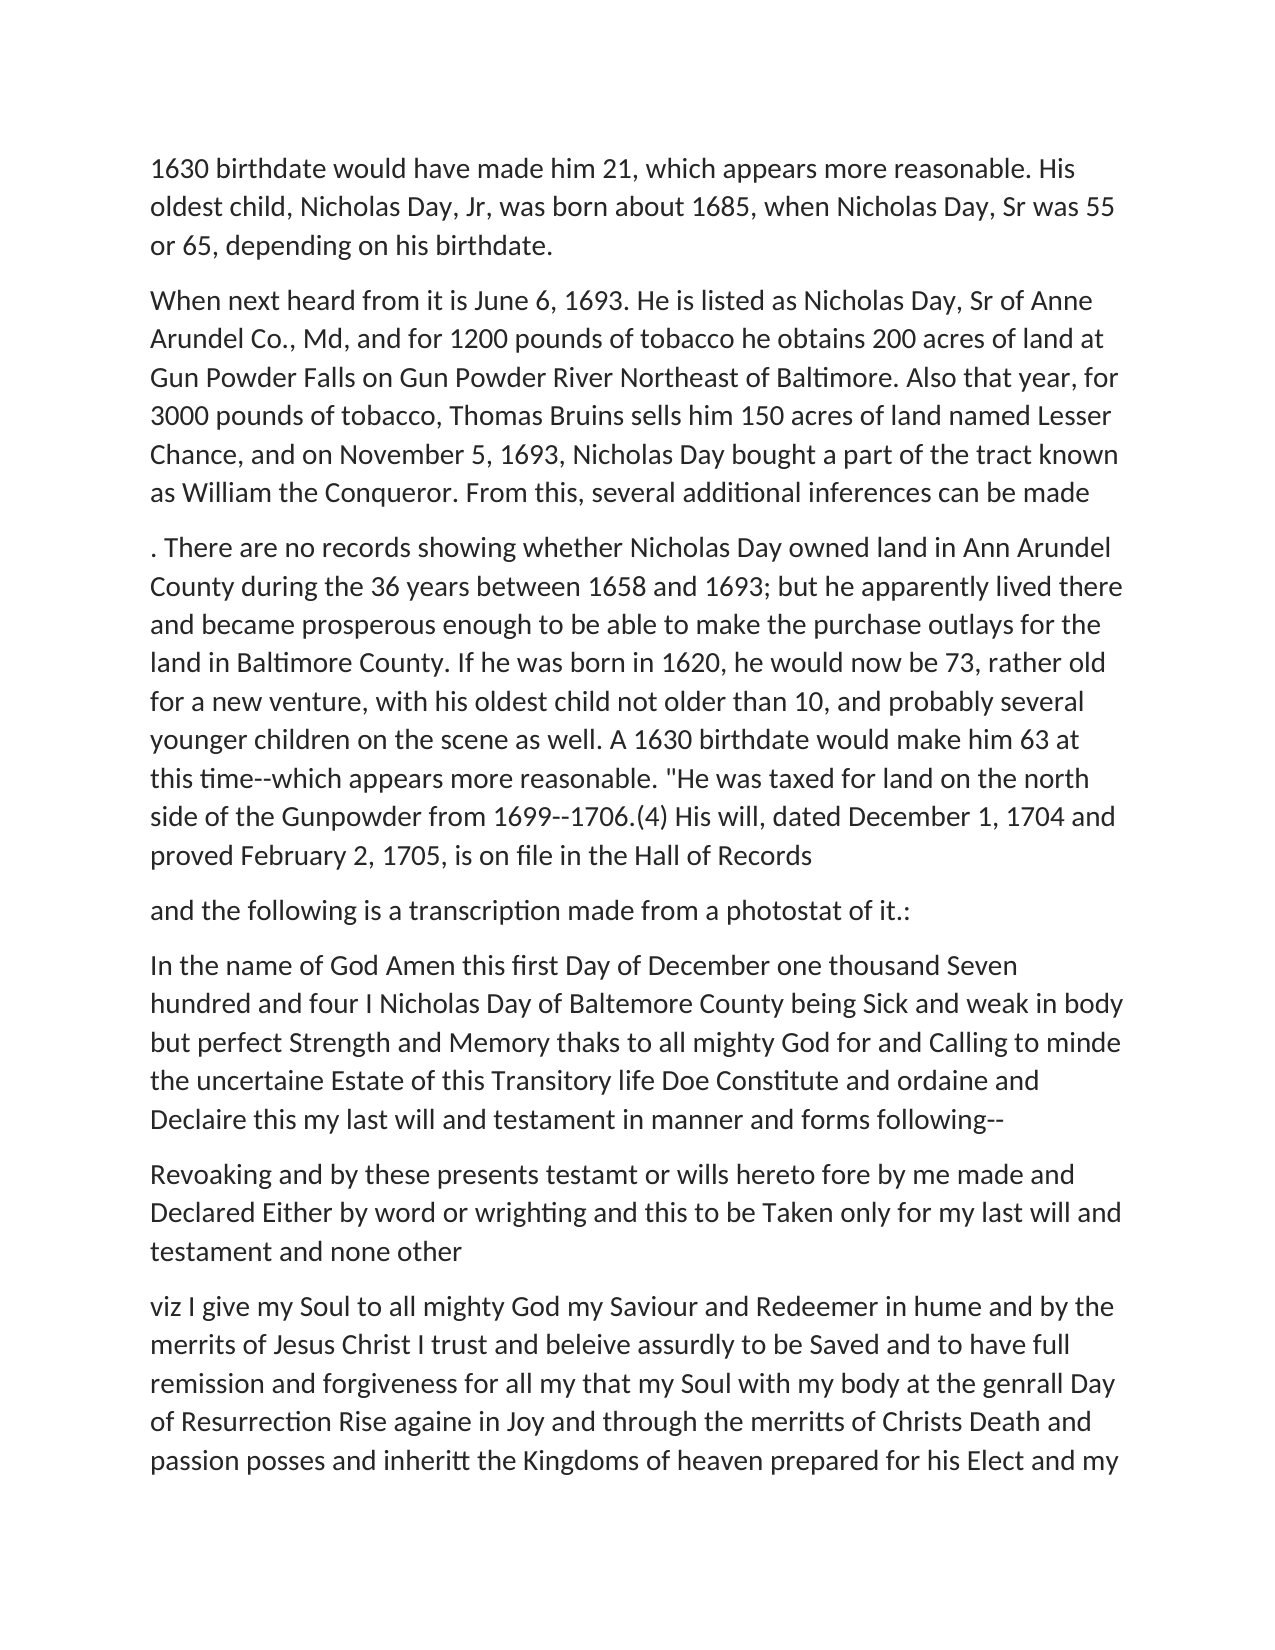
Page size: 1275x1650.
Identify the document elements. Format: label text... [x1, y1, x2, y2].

text . There are no records showing whether Nicholas Day owned land in Ann Arundel County during the 36 years between 1658 and 1693; but he apparently lived there and became prosperous enough to be able to make the purchase outlays for the land in Baltimore County. If he was born in 1620, he would now be 73, rather old for a new venture, with his oldest child not older than 10, and probably several younger children on the scene as well. A 1630 birthdate would make him 63 at this time--which appears more reasonable. "He was taxed for land on the north side of the Gunpowder from 1699--1706.(4) His will, dated December 1, 1704 and proved February 2, 1705, is on file in the Hall of Records [150, 529, 1125, 872]
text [150, 1288, 1125, 1477]
text and the following is a transcription made from a photostat of it.: [150, 892, 1125, 927]
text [150, 150, 1125, 262]
text When next heard from it is June 6, 1693. He is listed as Nicholas Day, Sr of Anne Arundel Co., Md, and for 1200 pounds of tobacco he obtains 200 acres of land at Gun Powder Falls on Gun Powder River Northeast of Baltimore. Also that year, for 3000 pounds of tobacco, Thomas Bruins sells him 150 acres of land named Lesser Chance, and on November 5, 1693, Nicholas Day bought a part of the tract known as William the Conqueror. From this, several additional inferences can be made [150, 282, 1125, 510]
text In the name of God Amen this first Day of December one thousand Seven hundred and four I Nicholas Day of Baltemore County being Sick and weak in body but perfect Strength and Memory thaks to all mighty God for and Calling to minde the uncertaine Estate of this Transitory life Doe Constitute and ordaine and Declaire this my last will and testament in manner and forms following-- [150, 947, 1125, 1136]
text Revoaking and by these presents testamt or wills hereto fore by me made and Declared Either by word or wrighting and this to be Taken only for my last will and testament and none other [150, 1156, 1125, 1268]
